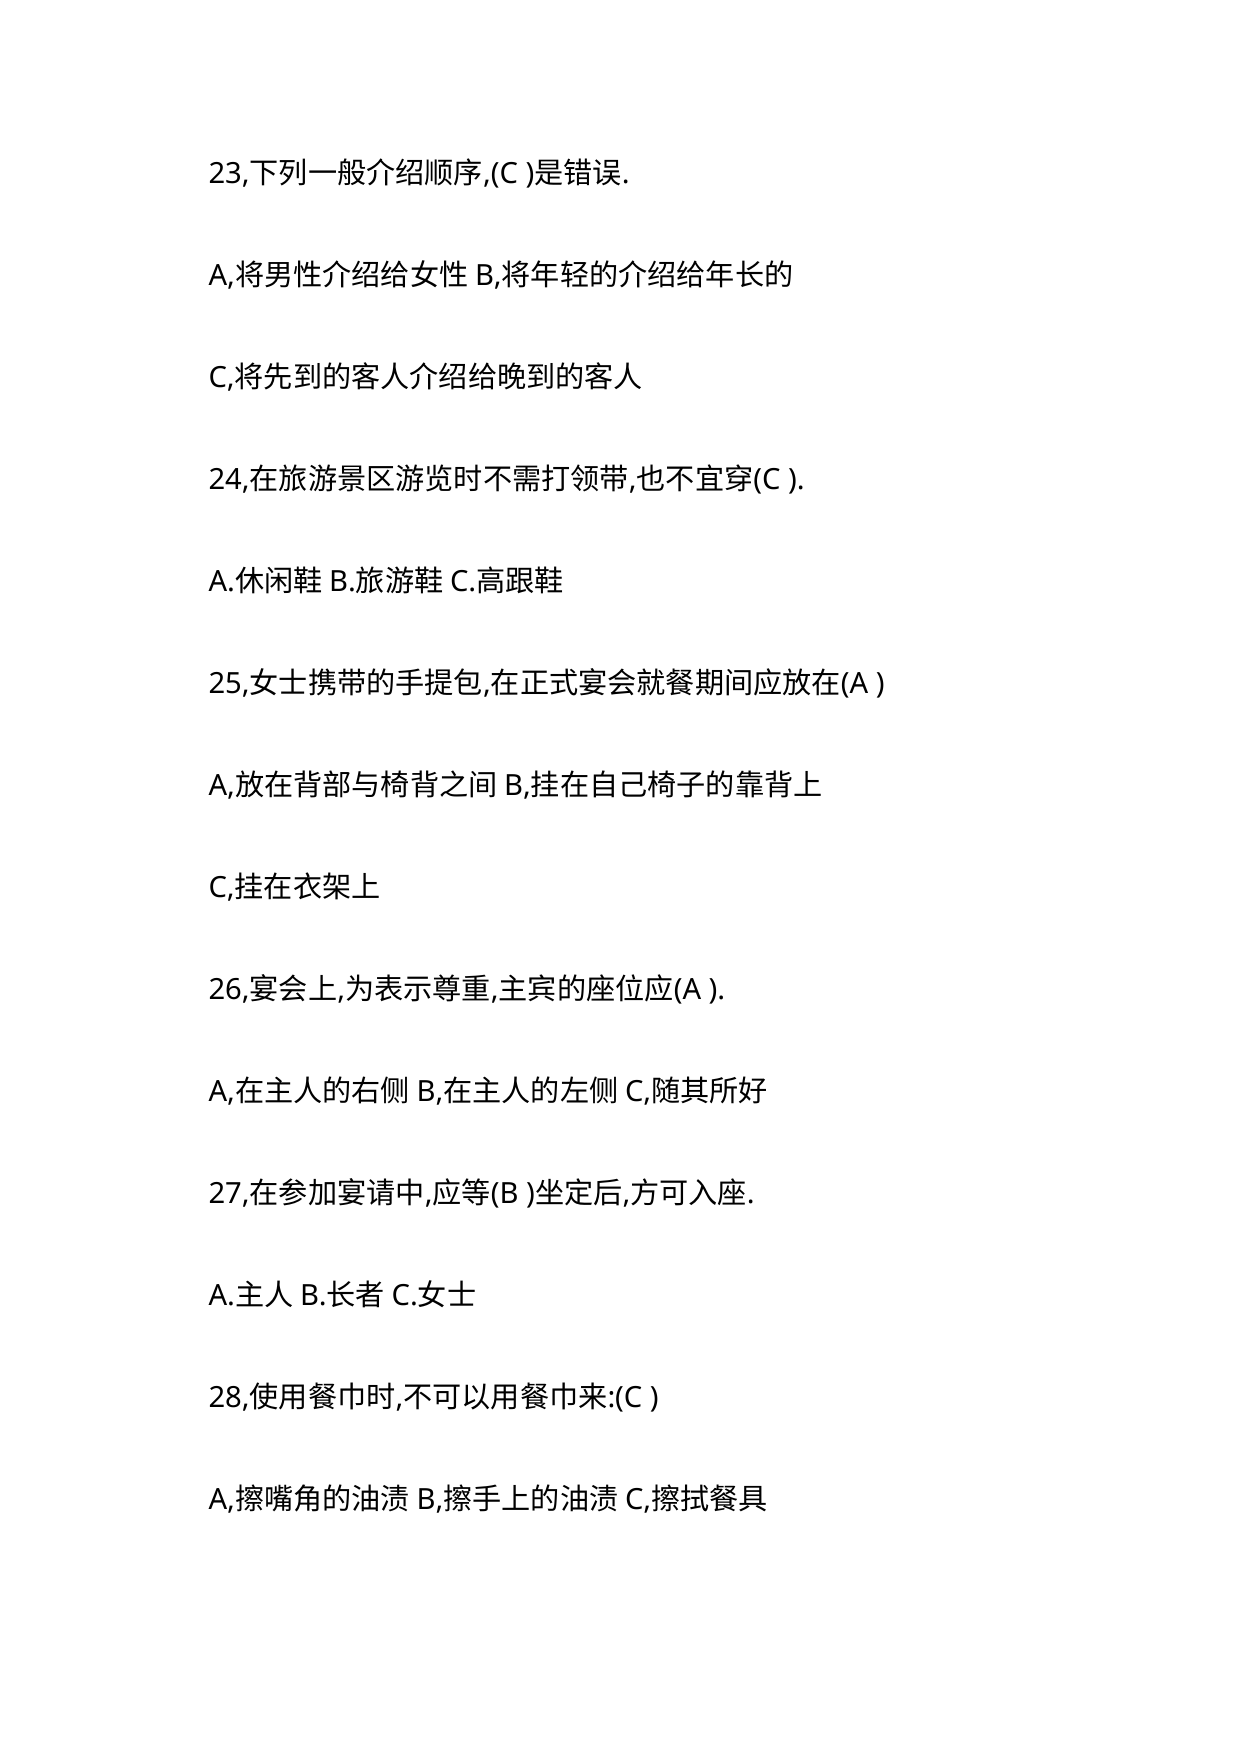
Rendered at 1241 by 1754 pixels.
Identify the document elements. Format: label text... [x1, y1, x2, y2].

text A,放在背部与椅背之间 B,挂在自己椅子的靠背上 [150, 762, 1090, 804]
text 24,在旅游景区游览时不需打领带,也不宜穿(C ). [150, 456, 1090, 498]
text 25,女士携带的手提包,在正式宴会就餐期间应放在(A ) [150, 660, 1090, 702]
text C,挂在衣架上 [150, 864, 1090, 906]
text A.主人 B.长者 C.女士 [150, 1272, 1090, 1314]
text A,将男性介绍给女性 B,将年轻的介绍给年长的 [150, 252, 1090, 294]
text 27,在参加宴请中,应等(B )坐定后,方可入座. [150, 1170, 1090, 1212]
text A.休闲鞋 B.旅游鞋 C.高跟鞋 [150, 558, 1090, 600]
text A,在主人的右侧 B,在主人的左侧 C,随其所好 [150, 1068, 1090, 1110]
text 23,下列一般介绍顺序,(C )是错误. [150, 150, 1090, 192]
text C,将先到的客人介绍给晚到的客人 [150, 354, 1090, 396]
text A,擦嘴角的油渍 B,擦手上的油渍 C,擦拭餐具 [150, 1476, 1090, 1518]
text 28,使用餐巾时,不可以用餐巾来:(C ) [150, 1374, 1090, 1416]
text 26,宴会上,为表示尊重,主宾的座位应(A ). [150, 966, 1090, 1008]
